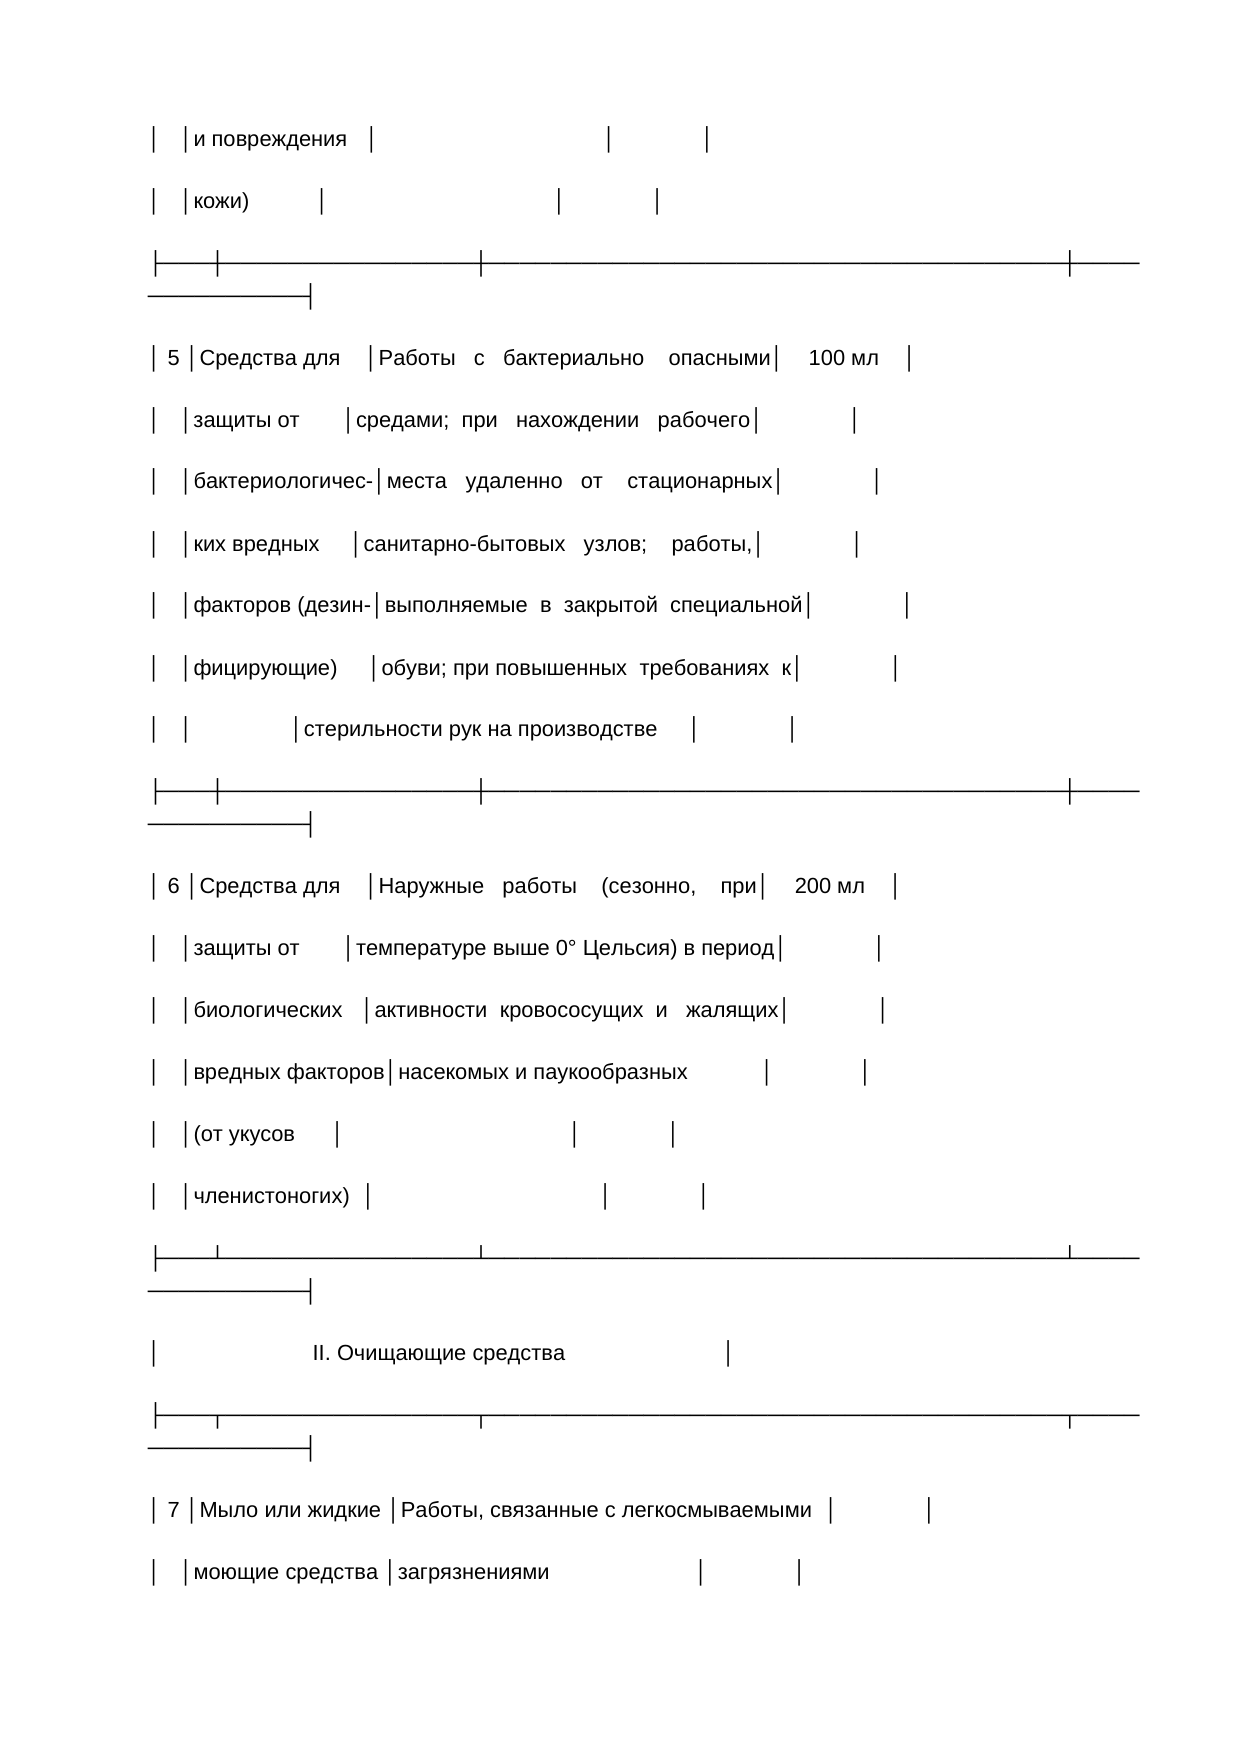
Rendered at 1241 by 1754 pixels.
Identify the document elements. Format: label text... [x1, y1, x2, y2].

text │ │(от укусов │ │ │ [148, 1113, 1152, 1146]
text │ │факторов (дезин-│выполняемые в закрытой специальной│ │ [148, 585, 1152, 618]
text │ │и повреждения │ │ │ [148, 118, 1152, 151]
text │ │моющие средства │загрязнениями │ │ [148, 1551, 1152, 1584]
text │ │членистоногих) │ │ │ [148, 1175, 1152, 1208]
text │ │бактериологичес-│места удаленно от стационарных│ │ [148, 461, 1152, 494]
text │ │фицирующие) │обуви; при повышенных требованиях к│ │ [148, 647, 1152, 679]
text ├───┴────────────────┴─────────────────────────────────────┴──────────────┤ [148, 1237, 1152, 1303]
text ├───┼────────────────┼─────────────────────────────────────┼──────────────┤ [148, 771, 1152, 836]
text ├───┬────────────────┬─────────────────────────────────────┬──────────────┤ [148, 1394, 1152, 1460]
text ├───┼────────────────┼─────────────────────────────────────┼──────────────┤ [148, 242, 1152, 308]
text │ │кожи) │ │ │ [148, 180, 1152, 213]
text │ │ │стерильности рук на производстве │ │ [148, 709, 1152, 742]
text │ │вредных факторов│насекомых и паукообразных │ │ [148, 1051, 1152, 1084]
text │ │защиты от │температуре выше 0° Цельсия) в период│ │ [148, 927, 1152, 960]
text │ 7 │Мыло или жидкие │Работы, связанные с легкосмываемыми │ │ [148, 1489, 1152, 1522]
text │ │ких вредных │санитарно-бытовых узлов; работы,│ │ [148, 523, 1152, 556]
text │ II. Очищающие средства │ [148, 1332, 1152, 1365]
text │ │защиты от │средами; при нахождении рабочего│ │ [148, 399, 1152, 432]
text │ 5 │Средства для │Работы с бактериально опасными│ 100 мл │ [148, 337, 1152, 370]
text │ │биологических │активности кровососущих и жалящих│ │ [148, 989, 1152, 1022]
text │ 6 │Средства для │Наружные работы (сезонно, при│ 200 мл │ [148, 866, 1152, 898]
